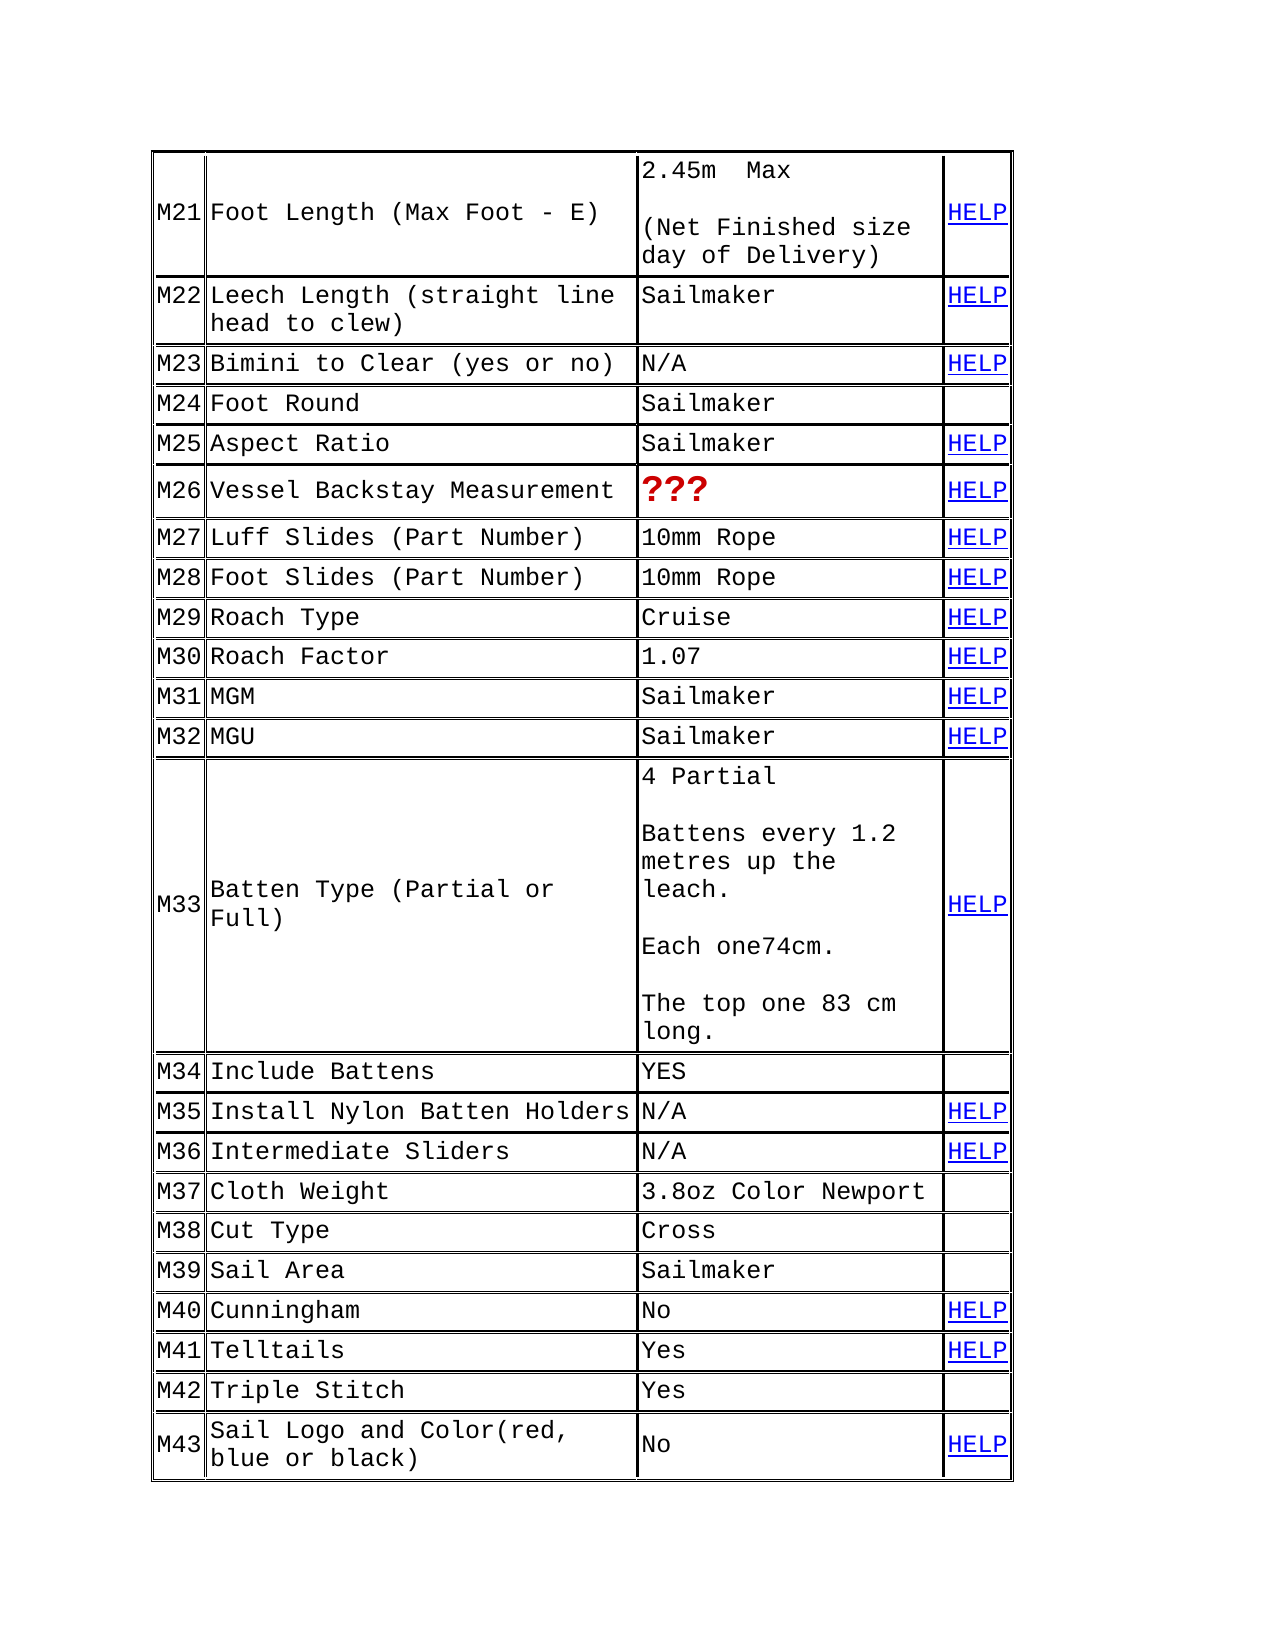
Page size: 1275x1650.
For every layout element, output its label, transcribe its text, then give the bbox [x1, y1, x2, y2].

table_cell HELP [945, 275, 1010, 343]
table_cell HELP [945, 676, 1011, 716]
table_cell [945, 1051, 1011, 1091]
table_cell M21 [154, 153, 206, 275]
table_cell HELP [945, 423, 1012, 463]
table_cell M35 [154, 1091, 204, 1131]
table_cell 10mm Rope [639, 520, 942, 557]
table_cell Sail Area [207, 1254, 636, 1291]
table_cell M32 [154, 716, 204, 756]
table_cell Intermediate Sliders [207, 1134, 636, 1171]
table_cell HELP [945, 343, 1011, 383]
table_cell Leech Length (straight line head to clew) [207, 278, 636, 343]
table_cell M30 [152, 637, 206, 676]
table_cell M36 [154, 1131, 204, 1171]
table_cell HELP [943, 637, 1012, 676]
table_cell M41 [154, 1330, 204, 1370]
table_cell Sailmaker [639, 387, 942, 423]
table_cell M31 [154, 676, 204, 716]
table_cell M43 [154, 1410, 206, 1478]
table_cell Triple Stitch [207, 1374, 636, 1410]
table_cell Cloth Weight [207, 1174, 636, 1211]
table_cell HELP [943, 517, 1012, 557]
table_cell Include Battens [207, 1055, 636, 1091]
table_cell M37 [152, 1171, 206, 1211]
table_cell M40 [152, 1291, 206, 1330]
table_cell No [637, 1414, 943, 1478]
table_cell M27 [152, 517, 206, 557]
table_cell MGU [207, 720, 636, 756]
table_cell N/A [639, 1134, 942, 1171]
table_cell Luff Slides (Part Number) [207, 520, 636, 557]
table_cell Foot Slides (Part Number) [207, 560, 636, 597]
table_cell Vessel Backstay Measurement [207, 466, 636, 517]
table_cell HELP [943, 1410, 1011, 1478]
table_cell 10mm Rope [639, 560, 942, 597]
table_cell M28 [152, 557, 206, 597]
table_cell M39 [152, 1251, 206, 1291]
table_cell M25 [152, 423, 204, 463]
table_cell 1.07 [639, 640, 942, 676]
table_cell HELP [945, 1091, 1010, 1131]
table_cell Sailmaker [639, 1254, 942, 1291]
table_cell Install Nylon Batten Holders [207, 1094, 636, 1131]
table_cell [943, 1211, 1012, 1251]
table_cell Foot Length (Max Foot - E) [206, 152, 637, 275]
table_cell Aspect Ratio [207, 426, 636, 463]
table_cell 3.8oz Color Newport [639, 1174, 942, 1211]
table_cell Bimini to Clear (yes or no) [207, 347, 636, 383]
table_cell M23 [154, 343, 204, 383]
table_cell [943, 1171, 1012, 1211]
table_cell 4 Partial Battens every 1.2 metres up the leach. Each one74cm. The top one 83 cm long. [639, 760, 942, 1051]
table_cell No [639, 1294, 942, 1330]
table_cell HELP [943, 153, 1010, 275]
table_cell M26 [152, 463, 204, 517]
table_cell Sailmaker [639, 720, 942, 756]
table_cell Cross [639, 1214, 942, 1251]
table_cell ??? [639, 466, 942, 517]
table_cell [945, 383, 1011, 423]
table_cell M33 [154, 756, 204, 1051]
table_cell Roach Factor [207, 640, 636, 676]
table_cell [943, 1251, 1012, 1291]
table_cell HELP [945, 463, 1012, 517]
table_cell Roach Type [207, 600, 636, 637]
table_cell HELP [943, 1291, 1012, 1330]
table_cell HELP [945, 716, 1011, 756]
table_cell Foot Round [207, 387, 636, 423]
table_cell 2.45m Max (Net Finished size day of Delivery) [637, 153, 943, 275]
table_cell Yes [639, 1374, 942, 1410]
table_cell HELP [945, 1131, 1010, 1171]
table_cell HELP [945, 1330, 1011, 1370]
table_cell N/A [639, 347, 942, 383]
table_cell M34 [154, 1051, 204, 1091]
table_cell N/A [639, 1094, 942, 1131]
table_cell YES [639, 1055, 942, 1091]
table_cell Cruise [639, 600, 942, 637]
table_cell Cunningham [207, 1294, 636, 1330]
table_cell M38 [152, 1211, 206, 1251]
table_cell Sailmaker [639, 426, 942, 463]
table_cell M22 [154, 275, 204, 343]
table_cell MGM [207, 680, 636, 716]
table_cell [945, 1370, 1011, 1410]
table_cell Cut Type [207, 1214, 636, 1251]
table_cell Sail Logo and Color(red, blue or black) [206, 1414, 637, 1478]
table_cell HELP [943, 557, 1012, 597]
table_cell M24 [154, 383, 204, 423]
table_cell Sailmaker [639, 278, 942, 343]
table_cell Sailmaker [639, 680, 942, 716]
table_cell M42 [154, 1370, 204, 1410]
table_cell HELP [943, 597, 1012, 637]
table_cell M29 [152, 597, 206, 637]
table_cell Batten Type (Partial or Full) [207, 760, 636, 1051]
table_cell Telltails [207, 1334, 636, 1370]
table_cell Yes [639, 1334, 942, 1370]
table_cell HELP [945, 756, 1011, 1051]
